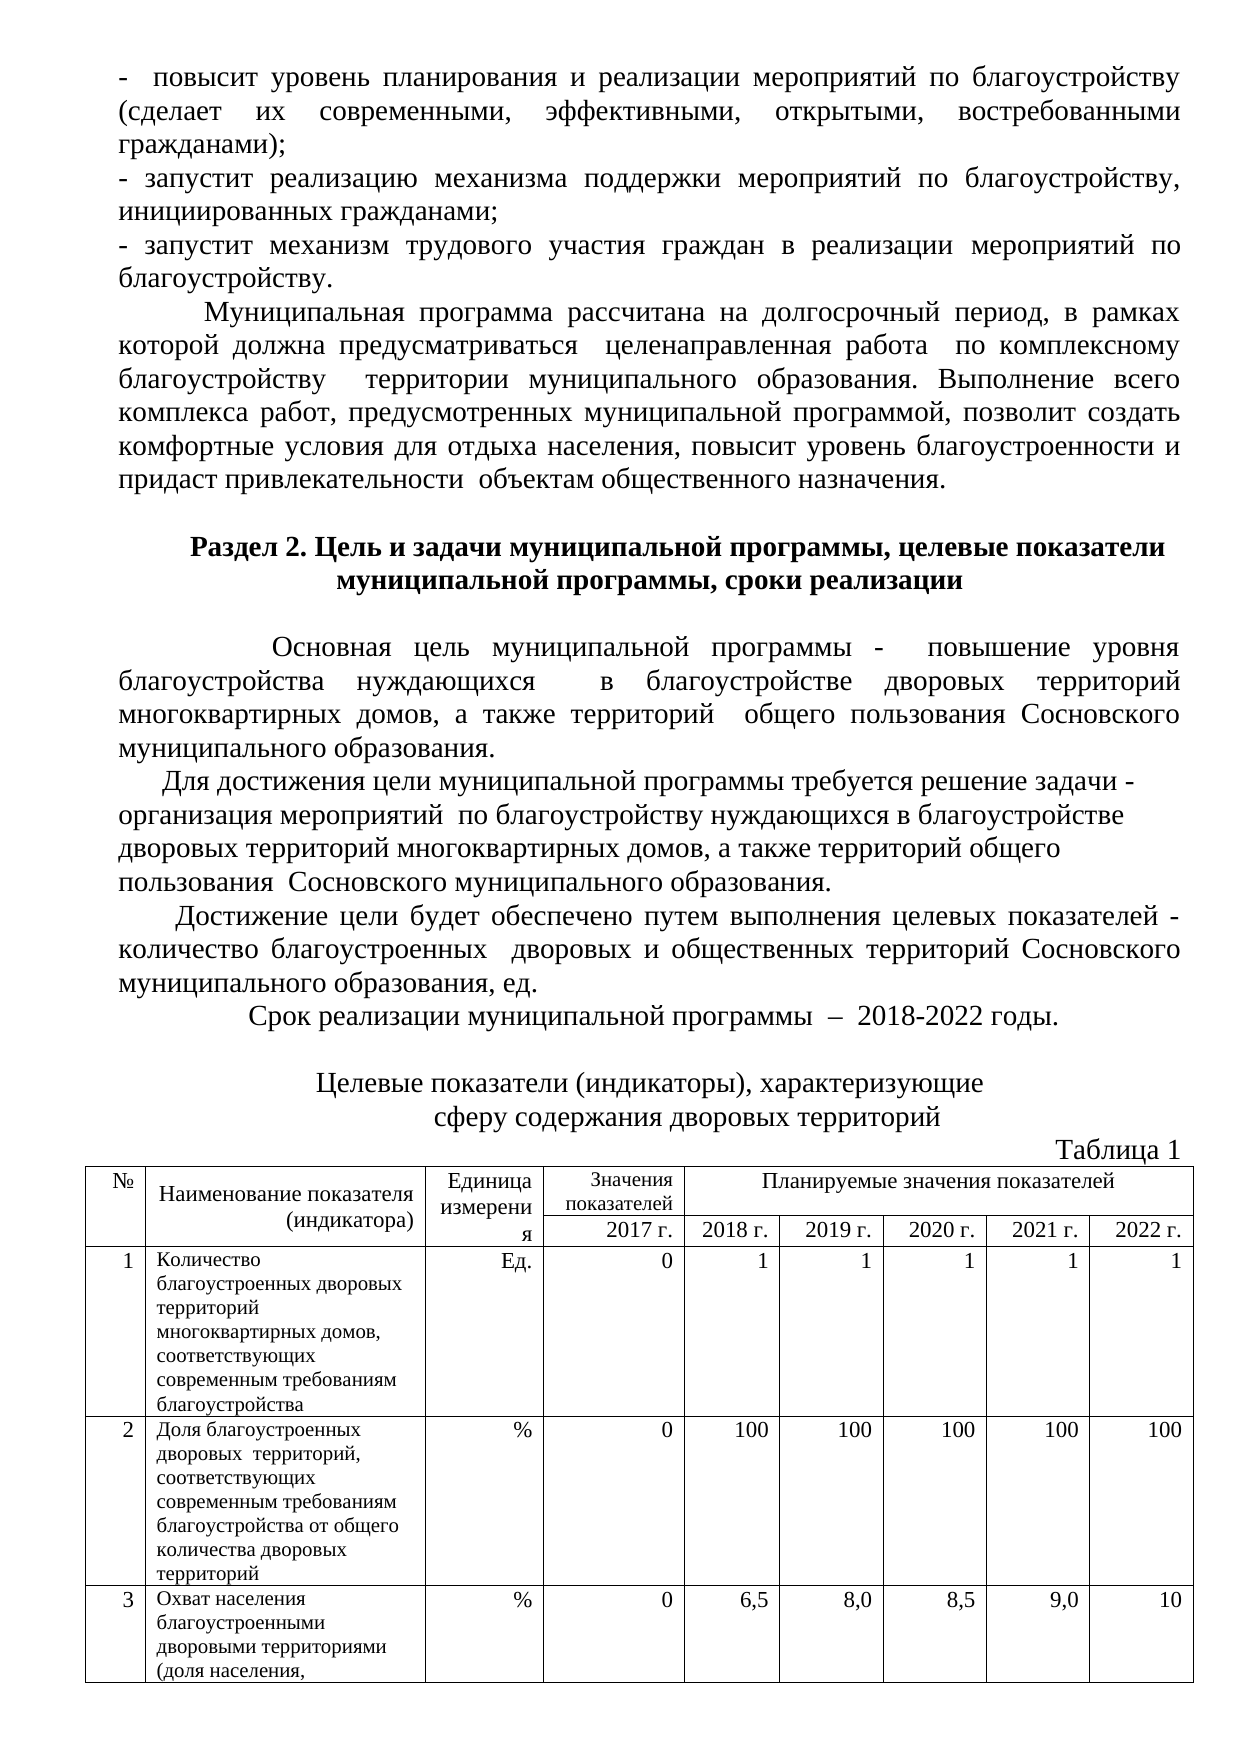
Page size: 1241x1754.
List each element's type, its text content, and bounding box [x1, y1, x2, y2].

table_cell 100 [884, 1417, 986, 1585]
text Основная цель муниципальной программы - повышение уровня благоустройства нуждающихся в благоустройстве дворовых территорий многоквартирных домов, а также территорий общего пользования Сосновского муниципального образования. [118, 596, 1181, 763]
table_header Планируемые значения показателей [685, 1167, 1193, 1215]
table_cell 2020 г. [884, 1216, 986, 1246]
text Срок реализации муниципальной программы – 2018-2022 годы. [174, 998, 821, 1032]
text организация мероприятий по благоустройству нуждающихся в благоустройстве дворовых территорий многоквартирных домов, а также территорий общего пользования Сосновского муниципального образования. [118, 797, 1181, 898]
text Раздел 2. Цель и задачи муниципальной программы, целевые показатели муниципальной программы, сроки реализации [118, 529, 1181, 596]
text - запустит реализацию механизма поддержки мероприятий по благоустройству, инициированных гражданами; [118, 160, 1181, 227]
table_cell 100 [780, 1417, 883, 1585]
table_cell 100 [1090, 1417, 1193, 1585]
table_cell 100 [987, 1417, 1089, 1585]
table_cell 10 [1090, 1586, 1193, 1682]
table_cell Доля благоустроенных дворовых территорий, соответствующих современным требованиям благоустройства от общего количества дворовых территорий [146, 1417, 425, 1585]
table_cell 1 [780, 1247, 883, 1416]
table_cell 1 [86, 1247, 145, 1416]
table_header Значения показателей [544, 1167, 684, 1215]
table_cell Ед. [426, 1247, 543, 1416]
table_cell 2021 г. [987, 1216, 1089, 1246]
table_cell 8,0 [780, 1586, 883, 1682]
table_cell 1 [884, 1247, 986, 1416]
text Целевые показатели (индикаторы), характеризующие [118, 1065, 1181, 1099]
table_cell 2 [86, 1417, 145, 1585]
table_cell 1 [685, 1247, 779, 1416]
table_header Единица измерения [426, 1167, 543, 1246]
table_cell 2022 г. [1090, 1216, 1193, 1246]
text сферу содержания дворовых территорий [118, 1099, 1181, 1132]
text Срок реализации муниципальной программы – 2018-2022 годы. [850, 998, 1181, 1032]
table_cell Количество благоустроенных дворовых территорий многоквартирных домов, соответствующих современным требованиям благоустройства [146, 1247, 425, 1416]
text Для достижения цели муниципальной программы требуется решение задачи - [118, 763, 1181, 797]
table_cell 100 [685, 1417, 779, 1585]
table_cell 0 [544, 1586, 684, 1682]
table_cell 8,5 [884, 1586, 986, 1682]
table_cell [146, 1586, 425, 1682]
table_cell 6,5 [685, 1586, 779, 1682]
table_header Наименование показателя (индикатора) [146, 1167, 425, 1246]
text - повысит уровень планирования и реализации мероприятий по благоустройству (сделает их современными, эффективными, открытыми, востребованными гражданами); [118, 59, 1181, 160]
table_cell 1 [1090, 1247, 1193, 1416]
table_cell 0 [544, 1247, 684, 1416]
table_cell 0 [544, 1417, 684, 1585]
table_cell 1 [987, 1247, 1089, 1416]
table_cell 3 [86, 1586, 145, 1682]
table_cell 2019 г. [780, 1216, 883, 1246]
table_cell 2018 г. [685, 1216, 779, 1246]
table_header № [86, 1167, 145, 1246]
table_cell 2017 г. [544, 1216, 684, 1246]
text Муниципальная программа рассчитана на долгосрочный период, в рамках которой должна предусматриваться целенаправленная работа по комплексному благоустройству территории муниципального образования. Выполнение всего комплекса работ, предусмотренных муниципальной программой, позволит создать комфортные условия для отдыха населения, повысит уровень благоустроенности и придаст привлекательности объектам общественного назначения. [118, 294, 1181, 495]
text - запустит механизм трудового участия граждан в реализации мероприятий по благоустройству. [118, 227, 1181, 294]
text Достижение цели будет обеспечено путем выполнения целевых показателей - количество благоустроенных дворовых и общественных территорий Сосновского муниципального образования, ед. [118, 898, 1181, 998]
text Таблица 1 [118, 1132, 1181, 1166]
table_cell 9,0 [987, 1586, 1089, 1682]
table_cell % [426, 1417, 543, 1585]
table_cell % [426, 1586, 543, 1682]
